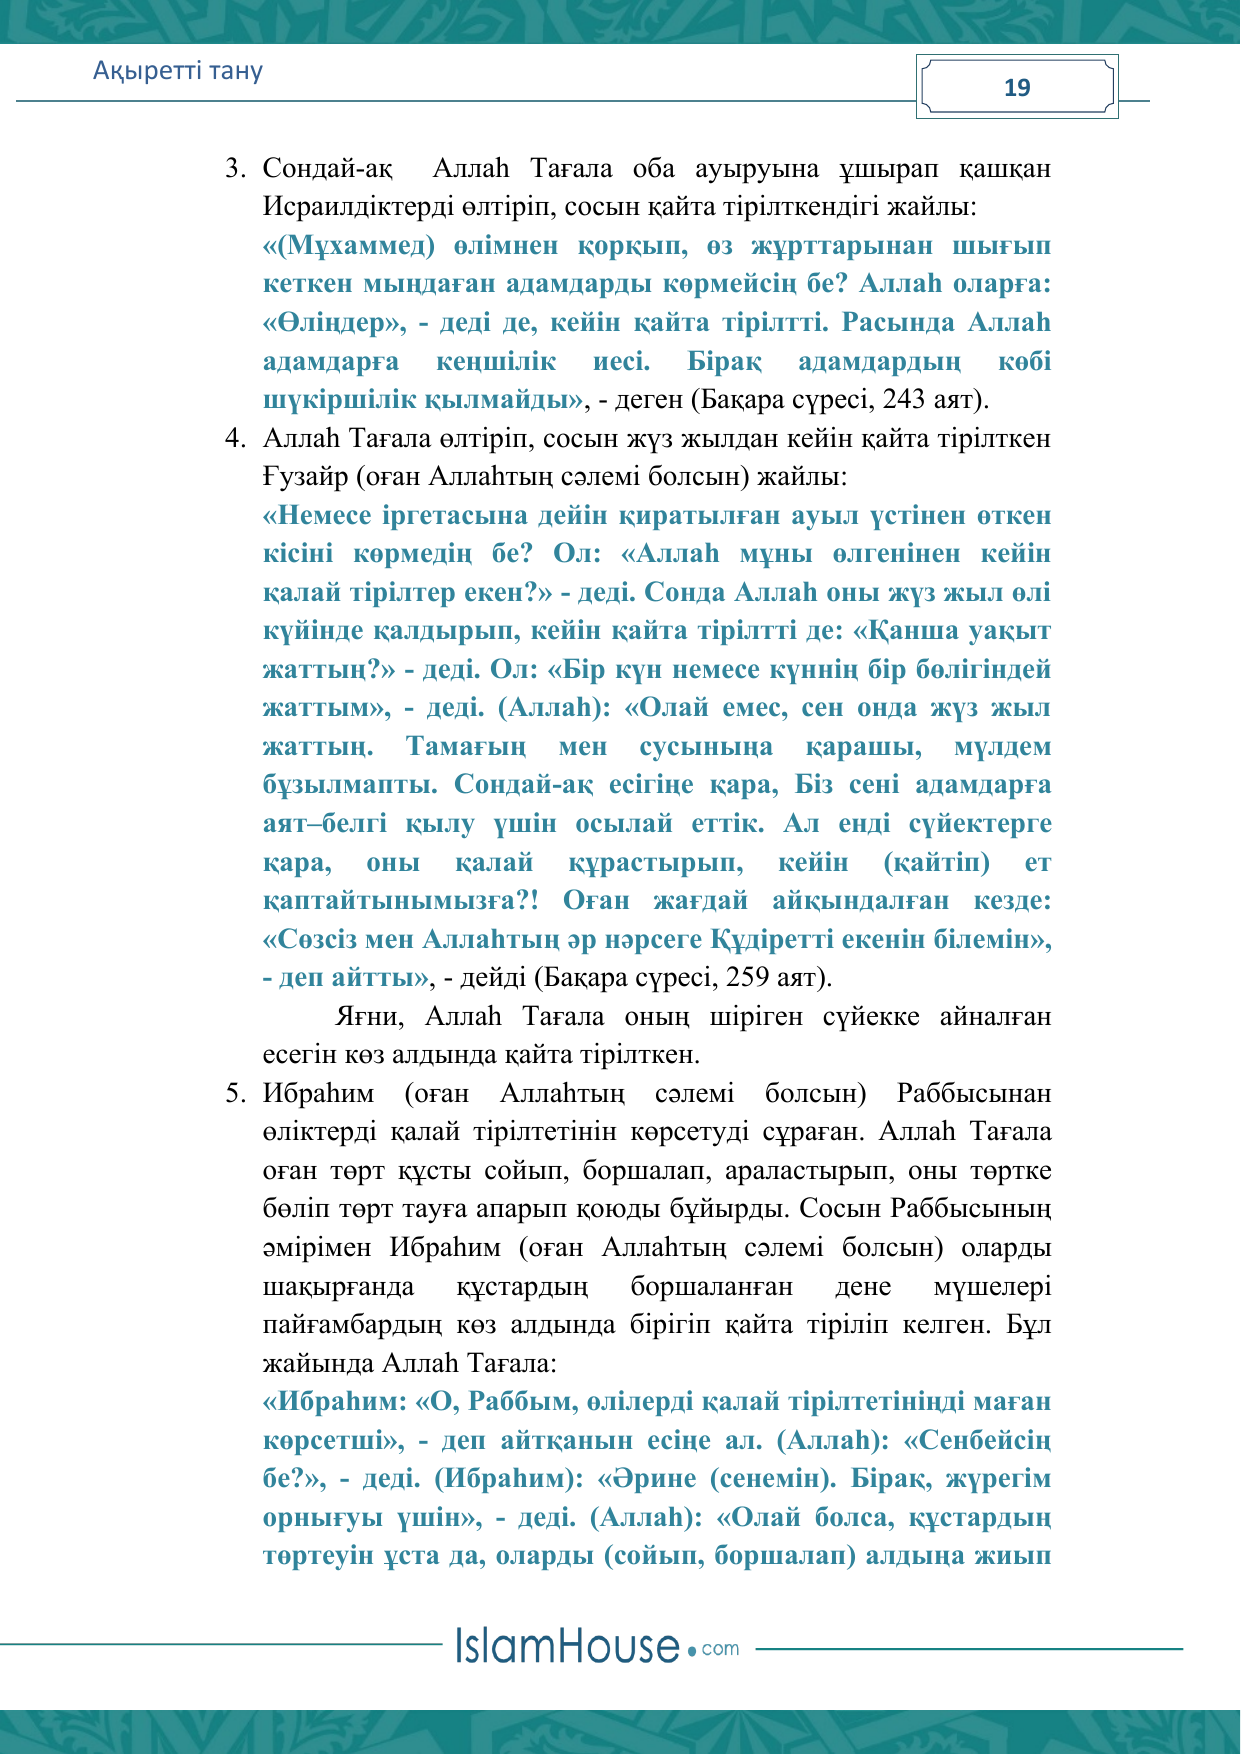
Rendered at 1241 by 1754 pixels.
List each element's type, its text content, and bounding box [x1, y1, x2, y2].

list Яғни, Аллаһ Тағала оның шіріген сүйекке айналған есегін көз алдында қайта тірілткен. [262, 998, 1053, 1070]
list Аллаһ Тағала өлтіріп, сосын жүз жылдан кейін қайта тірілткен Ғузайр (оған Аллаһтың сәлемі болсын) жайлы: [225, 420, 1053, 492]
list «(Мұхаммед) өлімнен қорқып, өз жұрттарынан шығып кеткен мыңдаған адамдарды көрмейсің бе? Аллаһ оларға: «Өліңдер», - деді де, кейін қайта тірілтті. Расында Аллаһ адамдарға кеңшілік иесі. Бірақ адамдардың көбі шүкіршілік қылмайды», - деген (Бақара сүресі, 243 аят). [262, 227, 1053, 415]
picture [0, 1710, 1241, 1754]
list Ибраһим (оған Аллаһтың сәлемі болсын) Раббысынан өліктерді қалай тірілтетінін көрсетуді сұраған. Аллаһ Тағала оған төрт құсты сойып, боршалап, араластырып, оны төртке бөліп төрт тауға апарып қоюды бұйырды. Сосын Раббысының әмірімен Ибраһим (оған Аллаһтың сәлемі болсын) оларды шақырғанда құстардың боршаланған дене мүшелері пайғамбардың көз алдында бірігіп қайта тіріліп келген. Бұл жайында Аллаһ Тағала: [225, 1075, 1053, 1378]
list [262, 1383, 1053, 1571]
picture [447, 1620, 1184, 1672]
list «Немесе іргетасына дейін қиратылған ауыл үстінен өткен кісіні көрмедің бе? Ол: «Аллаһ мұны өлгенінен кейін қалай тірілтер екен?» - деді. Сонда Аллаһ оны жүз жыл өлі күйінде қалдырып, кейін қайта тірілтті де: «Қанша уақыт жаттың?» - деді. Ол: «Бір күн немесе күннің бір бөлігіндей жаттым», - деді. (Аллаһ): «Олай емес, сен онда жүз жыл жаттың. Тамағың мен сусыныңа қарашы, мүлдем бұзылмапты. Сондай-ақ есігіңе қара, Біз сені адамдарға аят–белгі қылу үшін осылай еттік. Ал енді сүйектерге қара, оны қалай құрастырып, кейін (қайтіп) ет қаптайтынымызға?! Оған жағдай айқындалған кезде: «Сөзсіз мен Аллаһтың әр нәрсеге Құдіретті екенін білемін», - деп айтты», - дейді (Бақара сүресі, 259 аят). [262, 497, 1053, 993]
list Сондай-ақ Аллаһ Тағала оба ауыруына ұшырап қашқан Исраилдіктерді өлтіріп, сосын қайта тірілткендігі жайлы: [225, 150, 1053, 222]
picture [0, 1618, 443, 1665]
picture [0, 0, 1240, 44]
